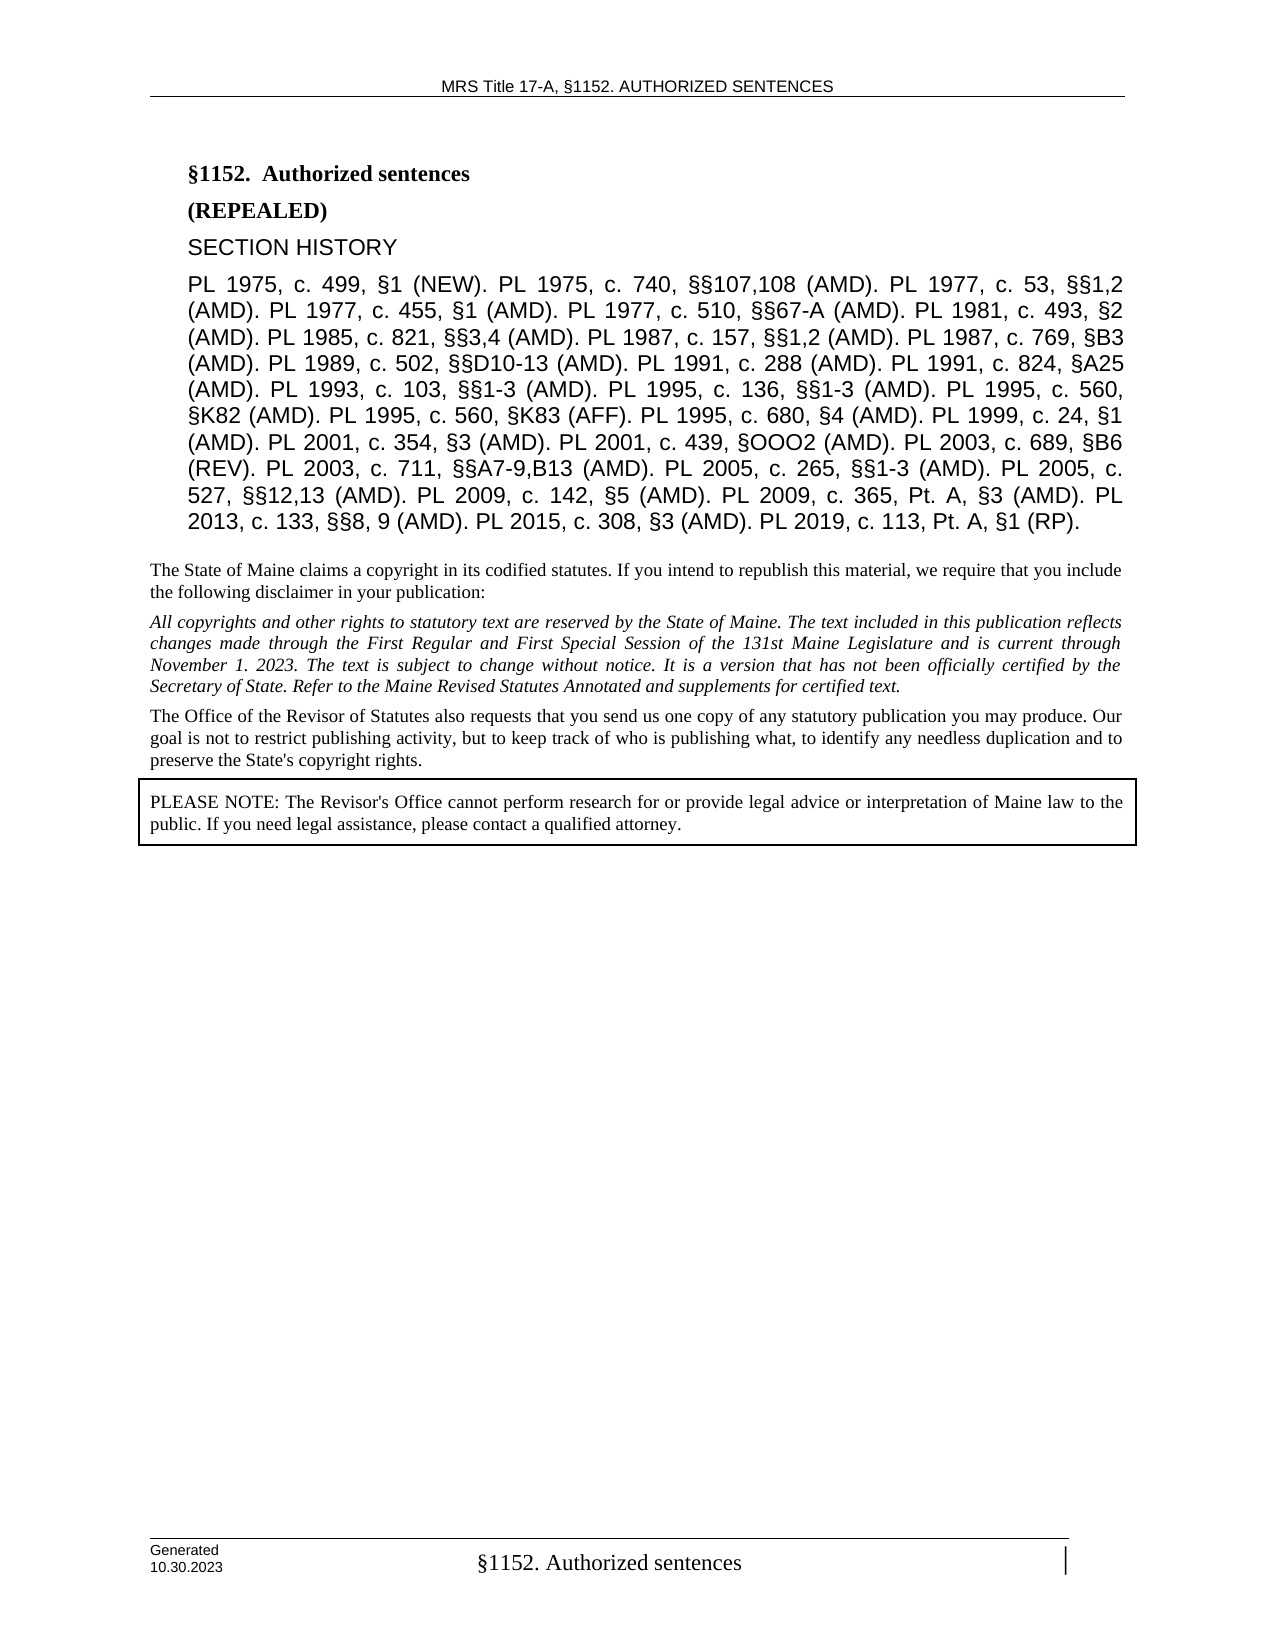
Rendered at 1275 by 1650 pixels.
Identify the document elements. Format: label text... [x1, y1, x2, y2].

text (REPEALED) [187, 197, 1125, 223]
text PLEASE NOTE: The Revisor's Office cannot perform research for or provide legal advice or interpretation of Maine law to the public. If you need legal assistance, please contact a qualified attorney. [140, 780, 1135, 844]
text The State of Maine claims a copyright in its codified statutes. If you intend to republish this material, we require that you include the following disclaimer in your publication: [150, 559, 1125, 602]
text All copyrights and other rights to statutory text are reserved by the State of Maine. The text included in this publication reflects changes made through the First Regular and First Special Session of the 131st Maine Legislature and is current through November 1. 2023 . The text is subject to change without notice. It is a version that has not been officially certified by the Secretary of State. Refer to the Maine Revised Statutes Annotated and supplements for certified text. [150, 611, 1125, 697]
text PL 1975, c. 499, §1 (NEW). PL 1975, c. 740, §§107,108 (AMD). PL 1977, c. 53, §§1,2 (AMD). PL 1977, c. 455, §1 (AMD). PL 1977, c. 510, §§67-A (AMD). PL 1981, c. 493, §2 (AMD). PL 1985, c. 821, §§3,4 (AMD). PL 1987, c. 157, §§1,2 (AMD). PL 1987, c. 769, §B3 (AMD). PL 1989, c. 502, §§D10-13 (AMD). PL 1991, c. 288 (AMD). PL 1991, c. 824, §A25 (AMD). PL 1993, c. 103, §§1-3 (AMD). PL 1995, c. 136, §§1-3 (AMD). PL 1995, c. 560, §K82 (AMD). PL 1995, c. 560, §K83 (AFF). PL 1995, c. 680, §4 (AMD). PL 1999, c. 24, §1 (AMD). PL 2001, c. 354, §3 (AMD). PL 2001, c. 439, §OOO2 (AMD). PL 2003, c. 689, §B6 (REV). PL 2003, c. 711, §§A7-9,B13 (AMD). PL 2005, c. 265, §§1-3 (AMD). PL 2005, c. 527, §§12,13 (AMD). PL 2009, c. 142, §5 (AMD). PL 2009, c. 365, Pt. A, §3 (AMD). PL 2013, c. 133, §§8, 9 (AMD). PL 2015, c. 308, §3 (AMD). PL 2019, c. 113, Pt. A, §1 (RP). [187, 271, 1125, 534]
text SECTION HISTORY [187, 234, 1125, 260]
text The Office of the Revisor of Statutes also requests that you send us one copy of any statutory publication you may produce. Our goal is not to restrict publishing activity, but to keep track of who is publishing what, to identify any needless duplication and to preserve the State's copyright rights. [150, 705, 1125, 770]
text §1152. Authorized sentences [187, 160, 1125, 187]
